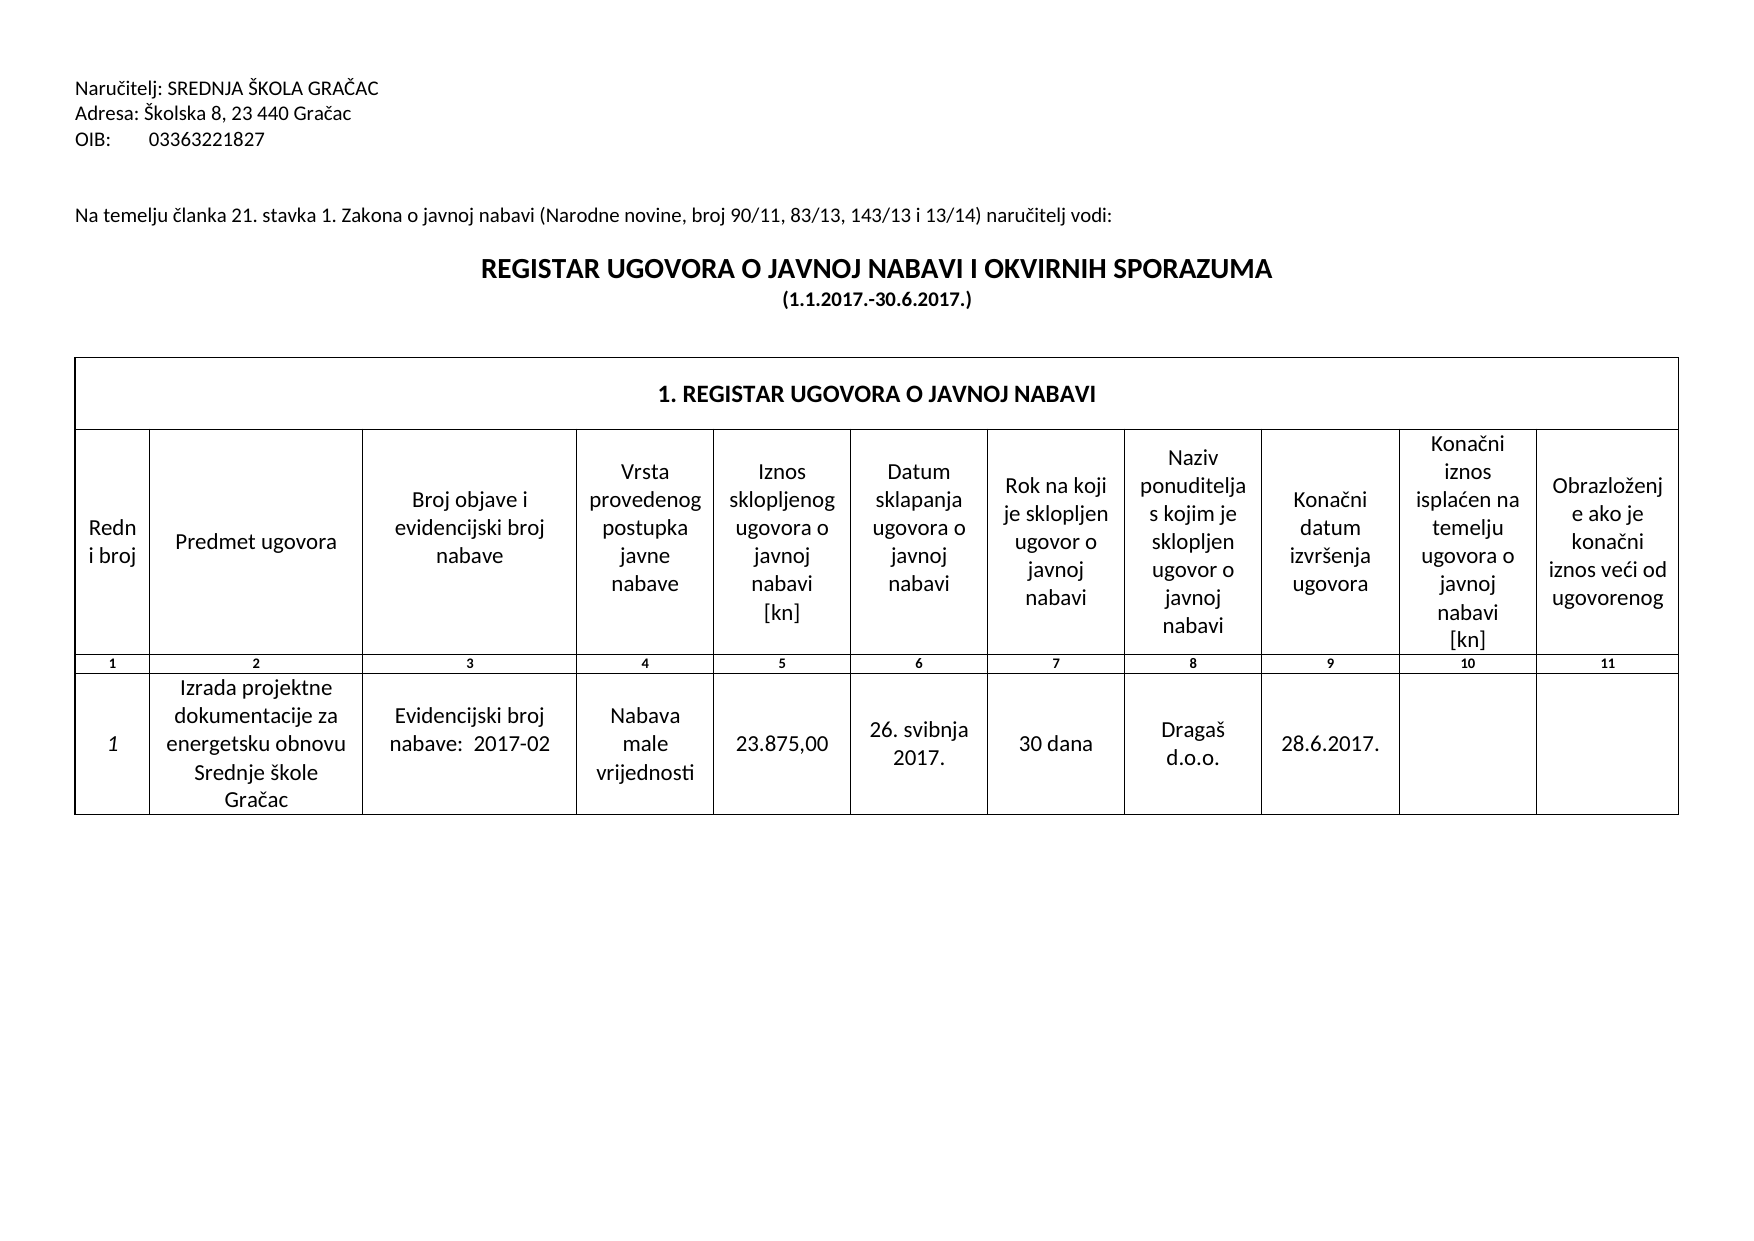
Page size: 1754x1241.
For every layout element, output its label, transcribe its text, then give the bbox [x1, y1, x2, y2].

table_cell Konačni iznos isplaćen na temelju ugovora o javnoj nabavi [kn] [1400, 430, 1536, 654]
table_cell Redni broj [76, 430, 149, 654]
table_cell Nabava male vrijednosti [577, 674, 713, 814]
table_cell 3 [363, 655, 576, 672]
table_cell 11 [1537, 655, 1678, 672]
table_cell Vrsta provedenog postupka javne nabave [577, 430, 713, 654]
table_cell Dragaš d.o.o. [1125, 674, 1261, 814]
table_cell 6 [851, 655, 987, 672]
table_cell 1 [76, 655, 149, 672]
table_cell Iznos sklopljenog ugovora o javnoj nabavi [kn] [714, 430, 850, 654]
table_cell 23.875,00 [714, 674, 850, 814]
table_cell Broj objave i evidencijski broj nabave [363, 430, 576, 654]
table_cell Datum sklapanja ugovora o javnoj nabavi [851, 430, 987, 654]
table_cell Konačni datum izvršenja ugovora [1262, 430, 1399, 654]
table_cell 1 [76, 674, 149, 814]
table_header 1. Registar ugovora o javnoj nabavi [76, 358, 1678, 428]
text Registar ugovora o javnoj nabavi i okvirnih sporazuma [75, 250, 1679, 286]
text Adresa: Školska 8, 23 440 Gračac [75, 100, 1679, 126]
table_cell 26. svibnja 2017. [851, 674, 987, 814]
table_cell 2 [150, 655, 362, 672]
table_cell [1400, 674, 1536, 814]
table_cell Izrada projektne dokumentacije za energetsku obnovu Srednje škole Gračac [150, 674, 362, 814]
table_cell 4 [577, 655, 713, 672]
table_cell Rok na koji je sklopljen ugovor o javnoj nabavi [988, 430, 1124, 654]
table_cell Predmet ugovora [150, 430, 362, 654]
table_cell 28.6.2017. [1262, 674, 1399, 814]
text (1.1.2017.-30.6.2017.) [75, 286, 1679, 311]
table_cell 7 [988, 655, 1124, 672]
table_cell Obrazloženje ako je konačni iznos veći od ugovorenog [1537, 430, 1678, 654]
table_cell 9 [1262, 655, 1399, 672]
text Naručitelj: SREDNJA ŠKOLA GRAČAC [75, 75, 1679, 100]
table_cell 30 dana [988, 674, 1124, 814]
text OIB: 03363221827 [75, 126, 1679, 151]
text Na temelju članka 21. stavka 1. Zakona o javnoj nabavi (Narodne novine, broj 90/11, 83/13, 143/13 i 13/14) naručitelj vodi: [75, 202, 1679, 227]
table_cell 5 [714, 655, 850, 672]
table_cell [1537, 674, 1678, 814]
table_cell Naziv ponuditelja s kojim je sklopljen ugovor o javnoj nabavi [1125, 430, 1261, 654]
table_cell 10 [1400, 655, 1536, 672]
table_cell Evidencijski broj nabave: 2017-02 [363, 674, 576, 814]
table_cell 8 [1125, 655, 1261, 672]
